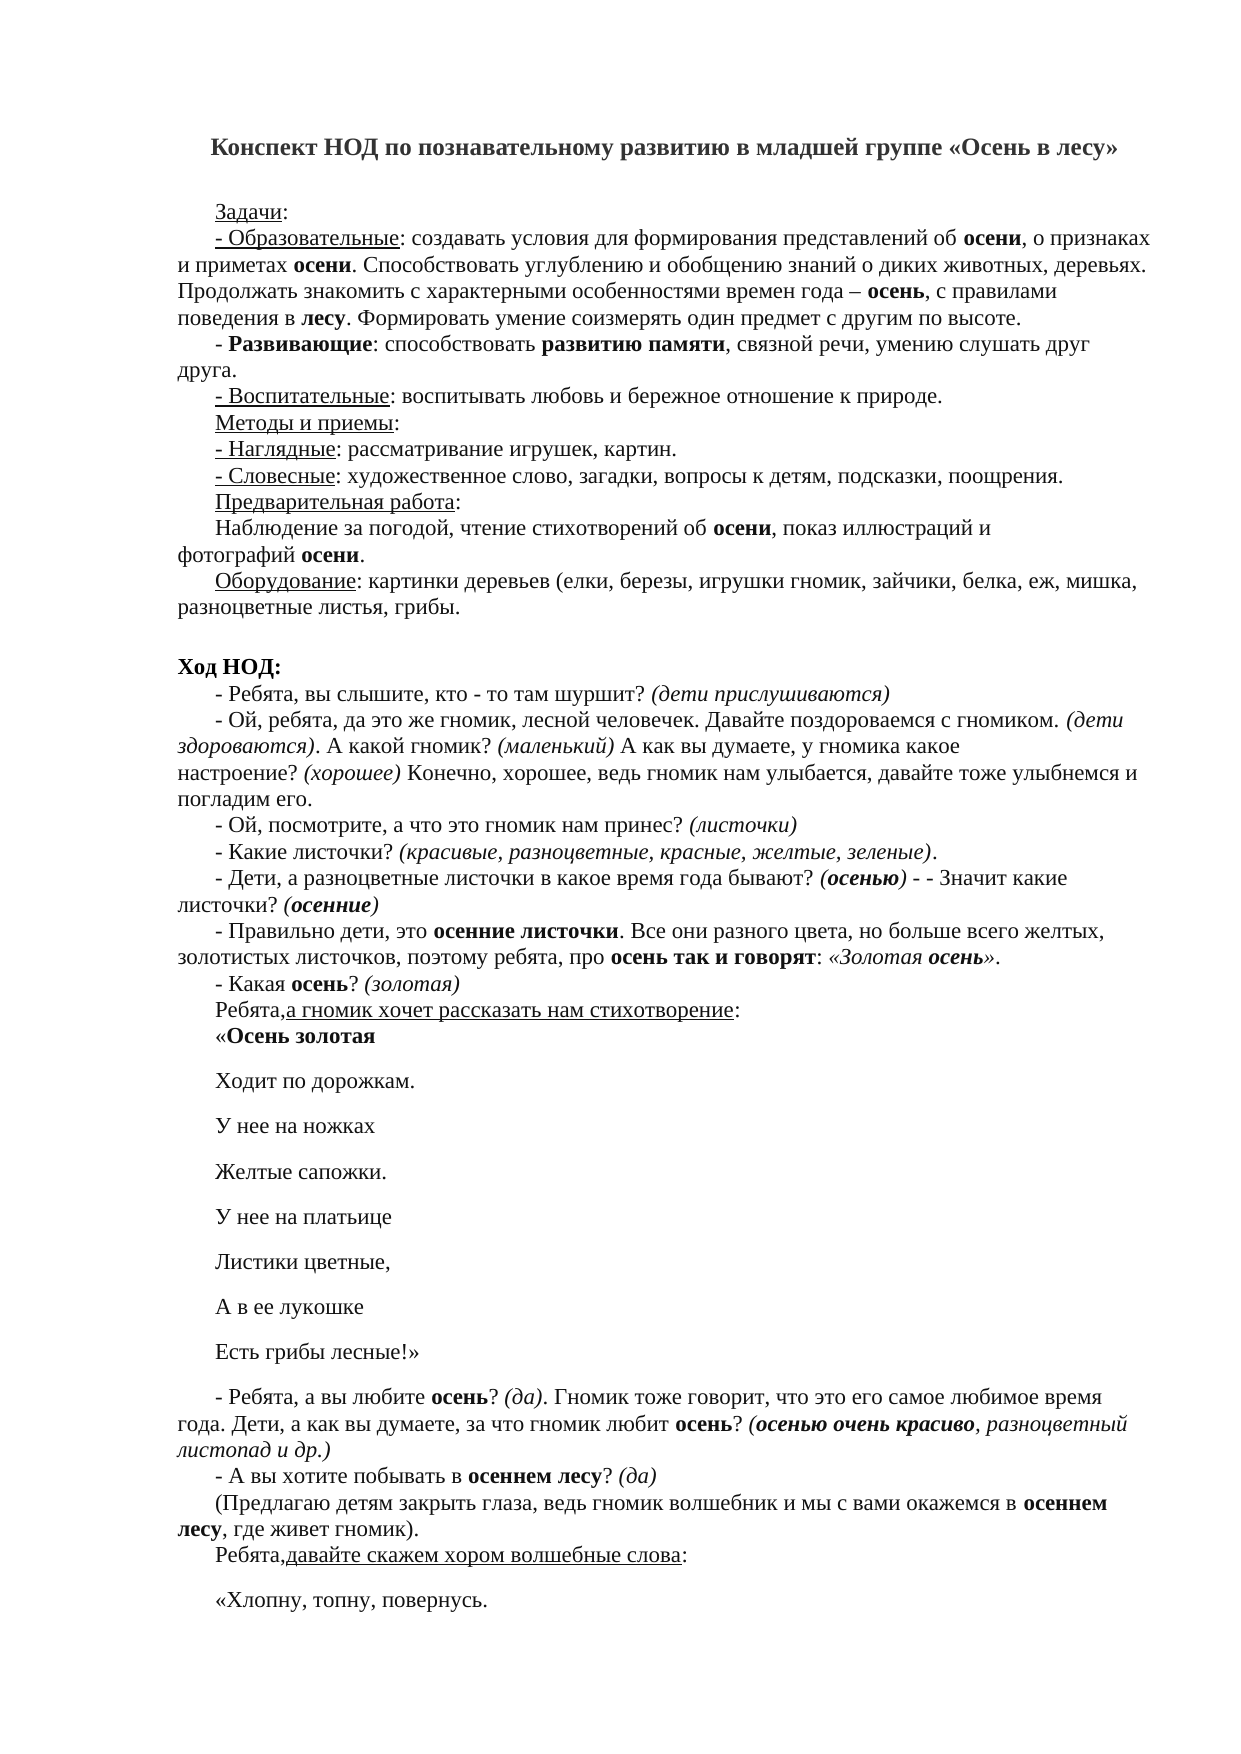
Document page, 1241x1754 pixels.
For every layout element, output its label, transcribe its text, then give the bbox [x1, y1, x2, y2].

text Предварительная работа: [177, 488, 1152, 514]
text - Какая осень? (золотая) [177, 970, 1152, 996]
text - Какие листочки? (красивые, разноцветные, красные, желтые, зеленые). [177, 838, 1152, 864]
text Листики цветные, [177, 1248, 1152, 1274]
text - Словесные: художественное слово, загадки, вопросы к детям, подсказки, поощрения. [177, 462, 1152, 488]
text - Развивающие: способствовать развитию памяти, связной речи, умению слушать друг друга. [177, 330, 1152, 383]
text - Образовательные: создавать условия для формирования представлений об осени, о признаках и приметах осени. Способствовать углублению и обобщению знаний о диких животных, деревьях. Продолжать знакомить с характерными особенностями времен года – осень, с правилами поведения в лесу. Формировать умение соизмерять один предмет с другим по высоте. [177, 224, 1152, 330]
text - Ой, посмотрите, а что это гномик нам принес? (листочки) [177, 812, 1152, 838]
text - Воспитательные: воспитывать любовь и бережное отношение к природе. [177, 383, 1152, 409]
text Ходит по дорожкам. [177, 1067, 1152, 1094]
text А в ее лукошке [177, 1293, 1152, 1319]
text Задачи: [177, 198, 1152, 224]
text - Дети, а разноцветные листочки в какое время года бывают? (осенью) - - Значит какие листочки? (осенние) [177, 864, 1152, 917]
text Ребята,а гномик хочет рассказать нам стихотворение: [177, 996, 1152, 1022]
text - Наглядные: рассматривание игрушек, картин. [177, 435, 1152, 462]
text - Ой, ребята, да это же гномик, лесной человечек. Давайте поздороваемся с гномиком. (дети здороваются). А какой гномик? (маленький) А как вы думаете, у гномика какое настроение? (хорошее) Конечно, хорошее, ведь гномик нам улыбается, давайте тоже улыбнемся и погладим его. [177, 706, 1152, 812]
text - Правильно дети, это осенние листочки. Все они разного цвета, но больше всего желтых, золотистых листочков, поэтому ребята, про осень так и говорят: «Золотая осень». [177, 917, 1152, 970]
text Наблюдение за погодой, чтение стихотворений об осени, показ иллюстраций и фотографий осени. [177, 514, 1152, 567]
text У нее на ножках [177, 1113, 1152, 1139]
text - А вы хотите побывать в осеннем лесу? (да) [177, 1462, 1152, 1489]
text Конспект НОД по познавательному развитию в младшей группе «Осень в лесу» [177, 131, 1152, 161]
text Методы и приемы: [177, 409, 1152, 435]
text Ребята,давайте скажем хором волшебные слова: [177, 1541, 1152, 1568]
text Есть грибы лесные!» [177, 1338, 1152, 1364]
text «Хлопну, топну, повернусь. [177, 1586, 1152, 1613]
text Желтые сапожки. [177, 1158, 1152, 1184]
text У нее на платьице [177, 1203, 1152, 1229]
text - Ребята, а вы любите осень? (да). Гномик тоже говорит, что это его самое любимое время года. Дети, а как вы думаете, за что гномик любит осень? (осенью очень красиво, разноцветный листопад и др.) [177, 1383, 1152, 1462]
text Оборудование: картинки деревьев (елки, березы, игрушки гномик, зайчики, белка, еж, мишка, разноцветные листья, грибы. [177, 567, 1152, 620]
text (Предлагаю детям закрыть глаза, ведь гномик волшебник и мы с вами окажемся в осеннем лесу, где живет гномик). [177, 1489, 1152, 1541]
text «Осень золотая [177, 1022, 1152, 1049]
text Ход НОД: [177, 650, 1152, 680]
text - Ребята, вы слышите, кто - то там шуршит? (дети прислушиваются) [177, 680, 1152, 706]
